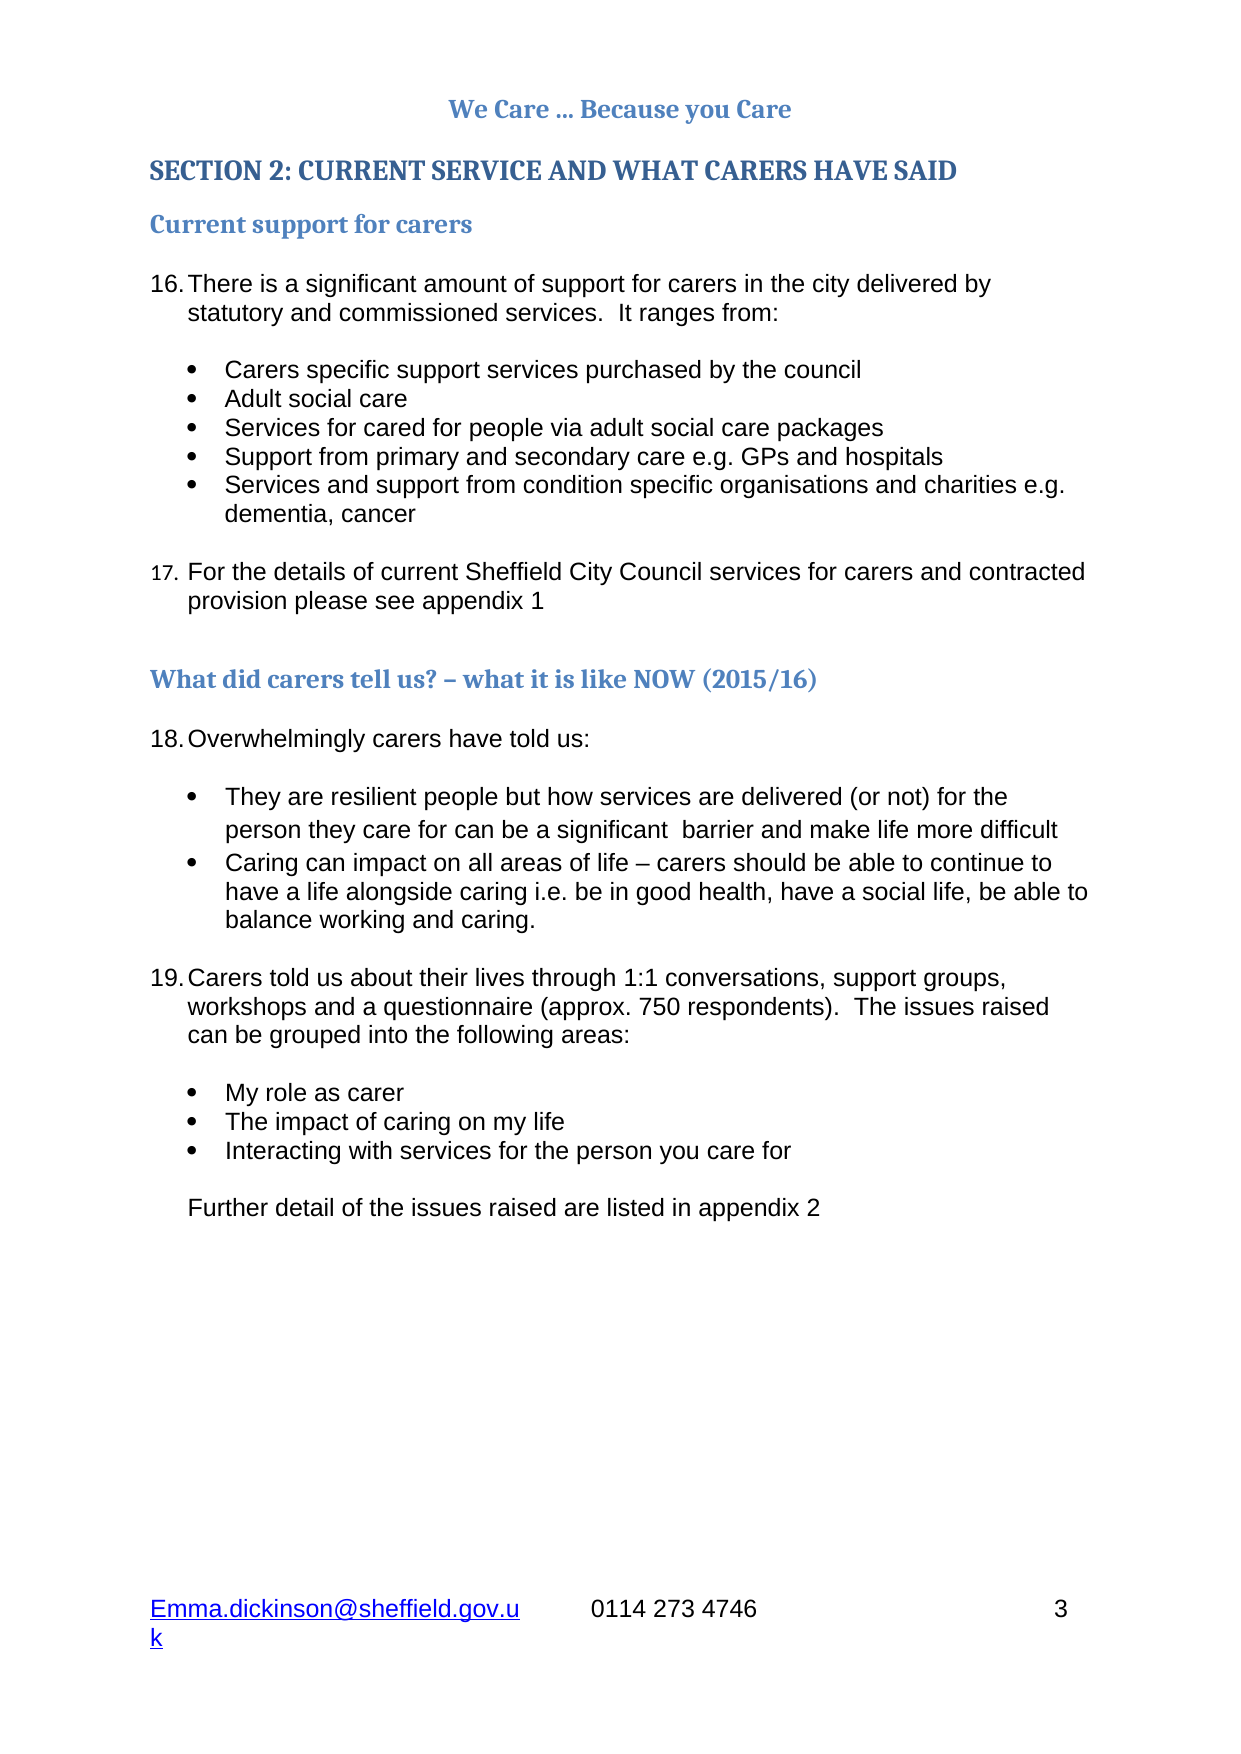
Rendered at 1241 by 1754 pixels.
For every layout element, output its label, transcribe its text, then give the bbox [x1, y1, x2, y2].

list Caring can impact on all areas of life – carers should be able to continue to have a life alongside caring i.e. be in good health, have a social life, be able to balance working and caring. [187, 848, 1090, 934]
list There is a significant amount of support for carers in the city delivered by statutory and commissioned services. It ranges from: [150, 269, 1090, 326]
list Services for cared for people via adult social care packages [187, 413, 1090, 442]
text Further detail of the issues raised are listed in appendix 2 [187, 1193, 1090, 1222]
list Interacting with services for the person you care for [187, 1136, 1090, 1164]
list Carers told us about their lives through 1:1 conversations, support groups, workshops and a questionnaire (approx. 750 respondents). The issues raised can be grouped into the following areas: [150, 963, 1090, 1049]
list Overwhelmingly carers have told us: [150, 724, 1090, 753]
list The impact of caring on my life [187, 1107, 1090, 1136]
list They are resilient people but how services are delivered (or not) for the person they care for can be a significant barrier and make life more difficult [187, 782, 1090, 843]
list My role as carer [187, 1078, 1090, 1107]
list For the details of current Sheffield City Council services for carers and contracted provision please see appendix 1 [150, 557, 1090, 615]
subtitle SECTION 2: CURRENT SERVICE AND WHAT CARERS HAVE SAID [150, 154, 1090, 188]
subtitle What did carers tell us? – what it is like NOW (2015/16) [150, 664, 1090, 695]
list Carers specific support services purchased by the council [187, 355, 1090, 384]
list Services and support from condition specific organisations and charities e.g. dementia, cancer [187, 470, 1090, 528]
list Adult social care [187, 384, 1090, 413]
list Support from primary and secondary care e.g. GPs and hospitals [187, 442, 1090, 470]
subtitle Current support for carers [150, 209, 1090, 240]
